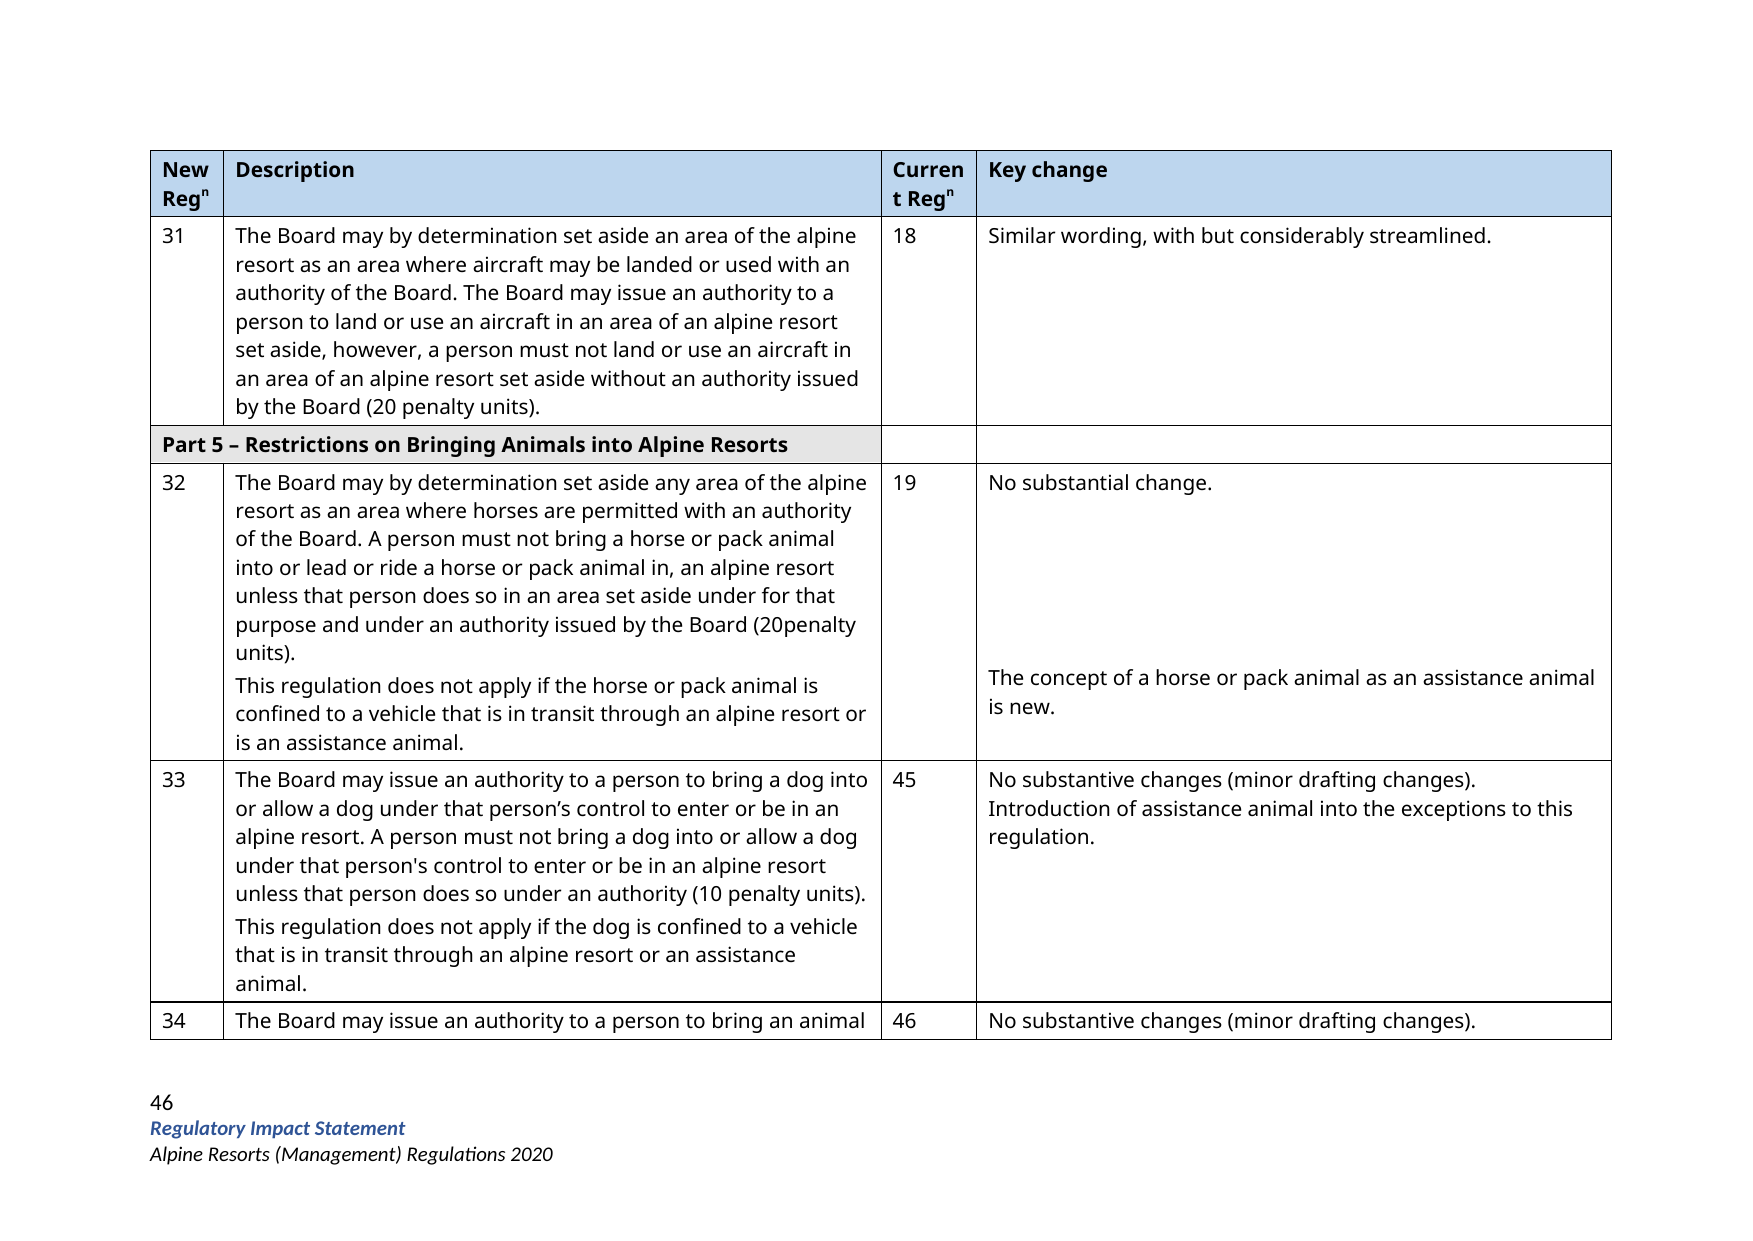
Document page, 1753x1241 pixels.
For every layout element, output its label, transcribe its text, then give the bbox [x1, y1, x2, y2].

table_cell The Board may by determination set aside an area of the alpine resort as an area where aircraft may be landed or used with an authority of the Board. The Board may issue an authority to a person to land or use an aircraft in an area of an alpine resort set aside, however, a person must not land or use an aircraft in an area of an alpine resort set aside without an authority issued by the Board (20 penalty units). [224, 217, 881, 425]
table_cell The Board may by determination set aside any area of the alpine resort as an area where horses are permitted with an authority of the Board. A person must not bring a horse or pack animal into or lead or ride a horse or pack animal in, an alpine resort unless that person does so in an area set aside under for that purpose and under an authority issued by the Board (20penalty units). This regulation does not apply if the horse or pack animal is confined to a vehicle that is in transit through an alpine resort or is an assistance animal. [224, 464, 881, 760]
table_cell 32 [151, 464, 223, 760]
table_header Description [224, 151, 881, 216]
table_cell No substantive changes (minor drafting changes). Introduction of assistance animal into the exceptions to this regulation. [977, 761, 1611, 1001]
table_header Current Regn [882, 151, 976, 216]
table_header New Regn [151, 151, 223, 216]
table_cell 19 [882, 464, 976, 760]
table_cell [224, 1003, 881, 1039]
table_cell 33 [151, 761, 223, 1001]
table_cell [977, 426, 1611, 462]
table_cell [882, 426, 976, 462]
table_cell 45 [882, 761, 976, 1001]
table_cell 18 [882, 217, 976, 425]
table_header Key change [977, 151, 1611, 216]
table_cell Similar wording, with but considerably streamlined. [977, 217, 1611, 425]
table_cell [977, 1003, 1611, 1039]
table_cell 31 [151, 217, 223, 425]
table_cell The Board may issue an authority to a person to bring a dog into or allow a dog under that person’s control to enter or be in an alpine resort. A person must not bring a dog into or allow a dog under that person's control to enter or be in an alpine resort unless that person does so under an authority (10 penalty units). This regulation does not apply if the dog is confined to a vehicle that is in transit through an alpine resort or an assistance animal. [224, 761, 881, 1001]
table_cell No substantial change. The concept of a horse or pack animal as an assistance animal is new. [977, 464, 1611, 760]
table_cell Part 5 – Restrictions on Bringing Animals into Alpine Resorts [151, 426, 881, 462]
table_cell 46 [882, 1003, 976, 1039]
table_cell 34 [151, 1003, 223, 1039]
